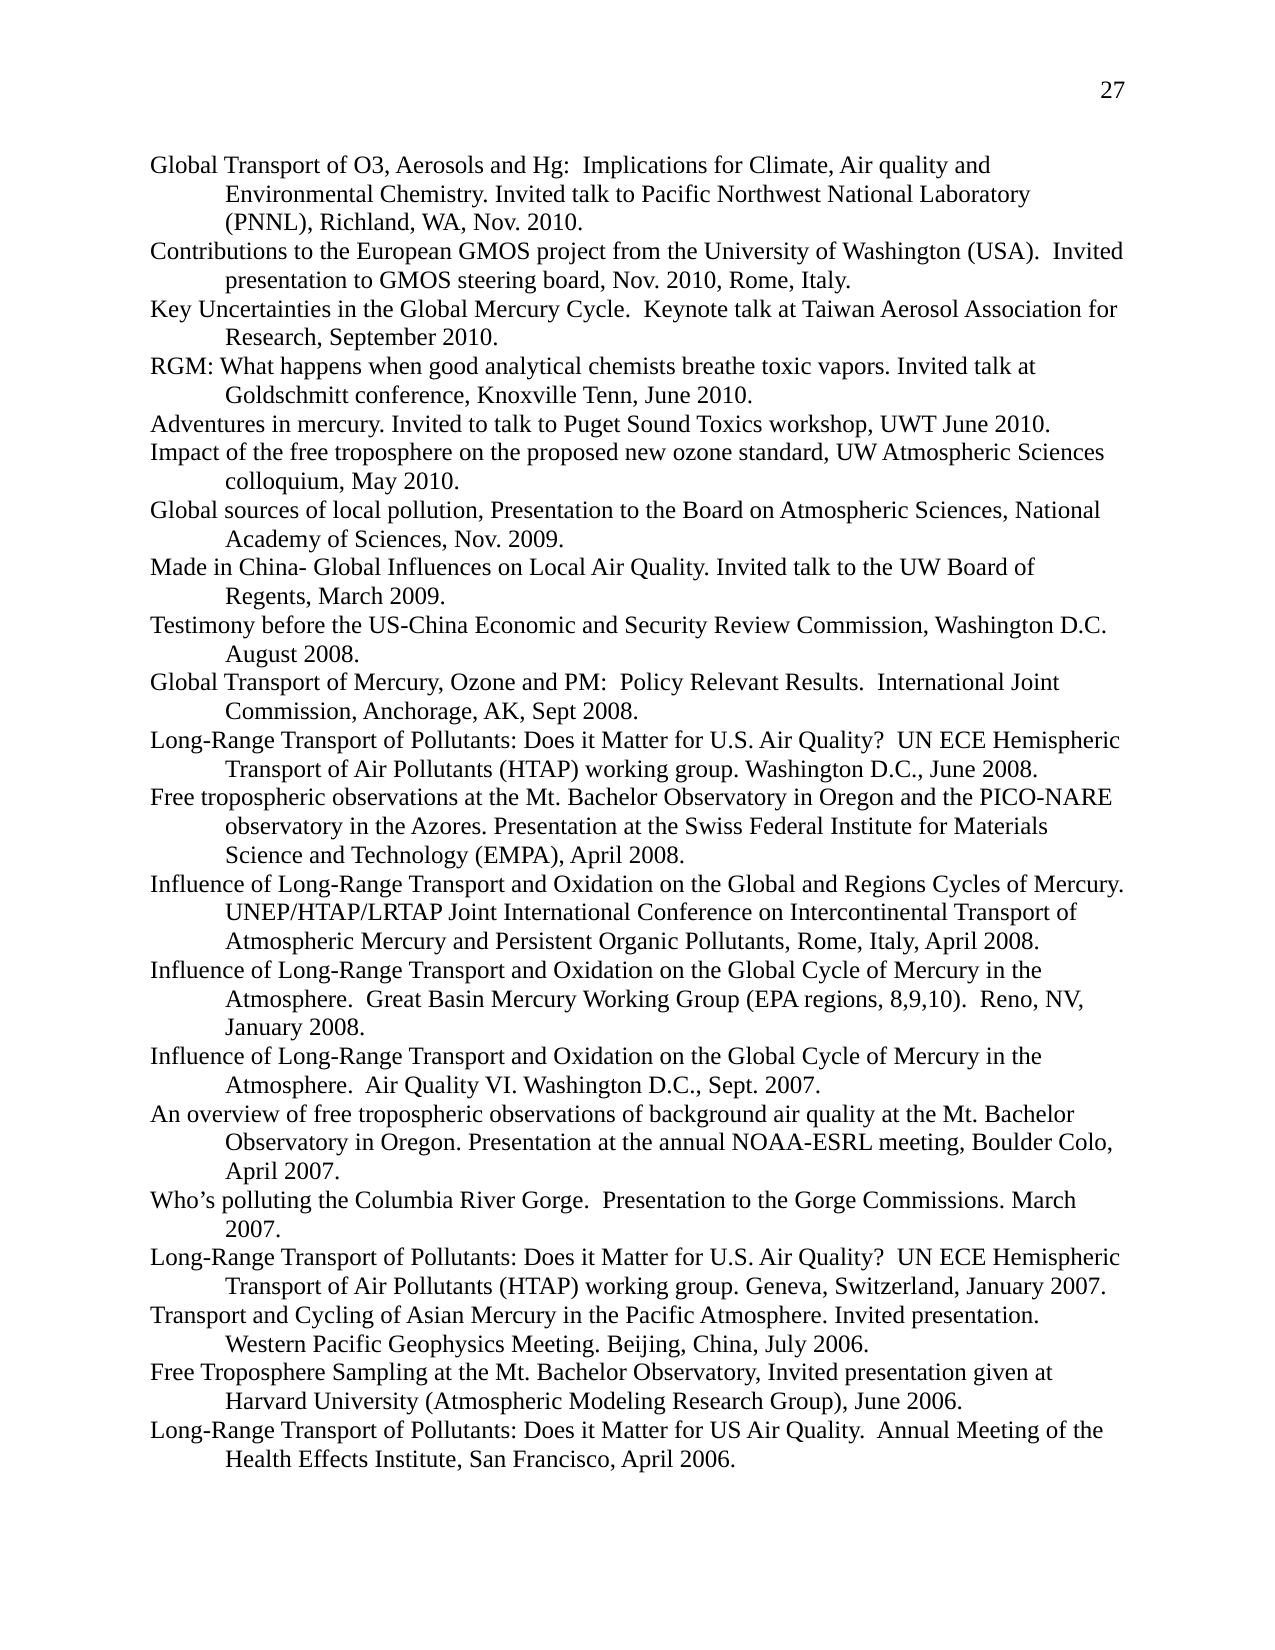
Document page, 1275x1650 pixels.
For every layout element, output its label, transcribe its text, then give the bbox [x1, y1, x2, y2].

text Long-Range Transport of Pollutants: Does it Matter for US Air Quality. Annual Meeting of the Health Effects Institute, San Francisco, April 2006. [150, 1415, 1125, 1472]
text Key Uncertainties in the Global Mercury Cycle. Keynote talk at Taiwan Aerosol Association for Research, September 2010. [150, 294, 1125, 351]
text Influence of Long-Range Transport and Oxidation on the Global Cycle of Mercury in the Atmosphere. Air Quality VI. Washington D.C., Sept. 2007. [150, 1041, 1125, 1099]
subtitle Influence of Long-Range Transport and Oxidation on the Global and Regions Cycles of Mercury. UNEP/HTAP/LRTAP Joint International Conference on Intercontinental Transport of Atmospheric Mercury and Persistent Organic Pollutants, Rome, Italy, April 2008. [150, 869, 1125, 955]
text Impact of the free troposphere on the proposed new ozone standard, UW Atmospheric Sciences colloquium, May 2010. [150, 437, 1125, 495]
text Influence of Long-Range Transport and Oxidation on the Global Cycle of Mercury in the Atmosphere. Great Basin Mercury Working Group (EPA regions, 8,9,10). Reno, NV, January 2008. [150, 955, 1125, 1041]
text Long-Range Transport of Pollutants: Does it Matter for U.S. Air Quality? UN ECE Hemispheric Transport of Air Pollutants (HTAP) working group. Washington D.C., June 2008. [150, 725, 1125, 782]
text Testimony before the US-China Economic and Security Review Commission, Washington D.C. August 2008. [150, 610, 1125, 667]
text Transport and Cycling of Asian Mercury in the Pacific Atmosphere. Invited presentation. Western Pacific Geophysics Meeting. Beijing, China, July 2006. [150, 1300, 1125, 1357]
text Global sources of local pollution, Presentation to the Board on Atmospheric Sciences, National Academy of Sciences, Nov. 2009. [150, 495, 1125, 552]
text Contributions to the European GMOS project from the University of Washington (USA). Invited presentation to GMOS steering board, Nov. 2010, Rome, Italy. [150, 236, 1125, 294]
text Global Transport of O3, Aerosols and Hg: Implications for Climate, Air quality and Environmental Chemistry. Invited talk to Pacific Northwest National Laboratory (PNNL), Richland, WA, Nov. 2010. [150, 150, 1125, 236]
subtitle Free tropospheric observations at the Mt. Bachelor Observatory in Oregon and the PICO-NARE observatory in the Azores. Presentation at the Swiss Federal Institute for Materials Science and Technology (EMPA), April 2008. [150, 782, 1125, 869]
text Who’s polluting the Columbia River Gorge. Presentation to the Gorge Commissions. March 2007. [150, 1185, 1125, 1242]
text Global Transport of Mercury, Ozone and PM: Policy Relevant Results. International Joint Commission, Anchorage, AK, Sept 2008. [150, 667, 1125, 725]
text Free Troposphere Sampling at the Mt. Bachelor Observatory, Invited presentation given at Harvard University (Atmospheric Modeling Research Group), June 2006. [150, 1357, 1125, 1415]
text Made in China- Global Influences on Local Air Quality. Invited talk to the UW Board of Regents, March 2009. [150, 552, 1125, 610]
text RGM: What happens when good analytical chemists breathe toxic vapors. Invited talk at Goldschmitt conference, Knoxville Tenn, June 2010. [150, 351, 1125, 409]
text Long-Range Transport of Pollutants: Does it Matter for U.S. Air Quality? UN ECE Hemispheric Transport of Air Pollutants (HTAP) working group. Geneva, Switzerland, January 2007. [150, 1242, 1125, 1300]
text An overview of free tropospheric observations of background air quality at the Mt. Bachelor Observatory in Oregon. Presentation at the annual NOAA-ESRL meeting, Boulder Colo, April 2007. [150, 1099, 1125, 1185]
text Adventures in mercury. Invited to talk to Puget Sound Toxics workshop, UWT June 2010. [150, 409, 1125, 437]
